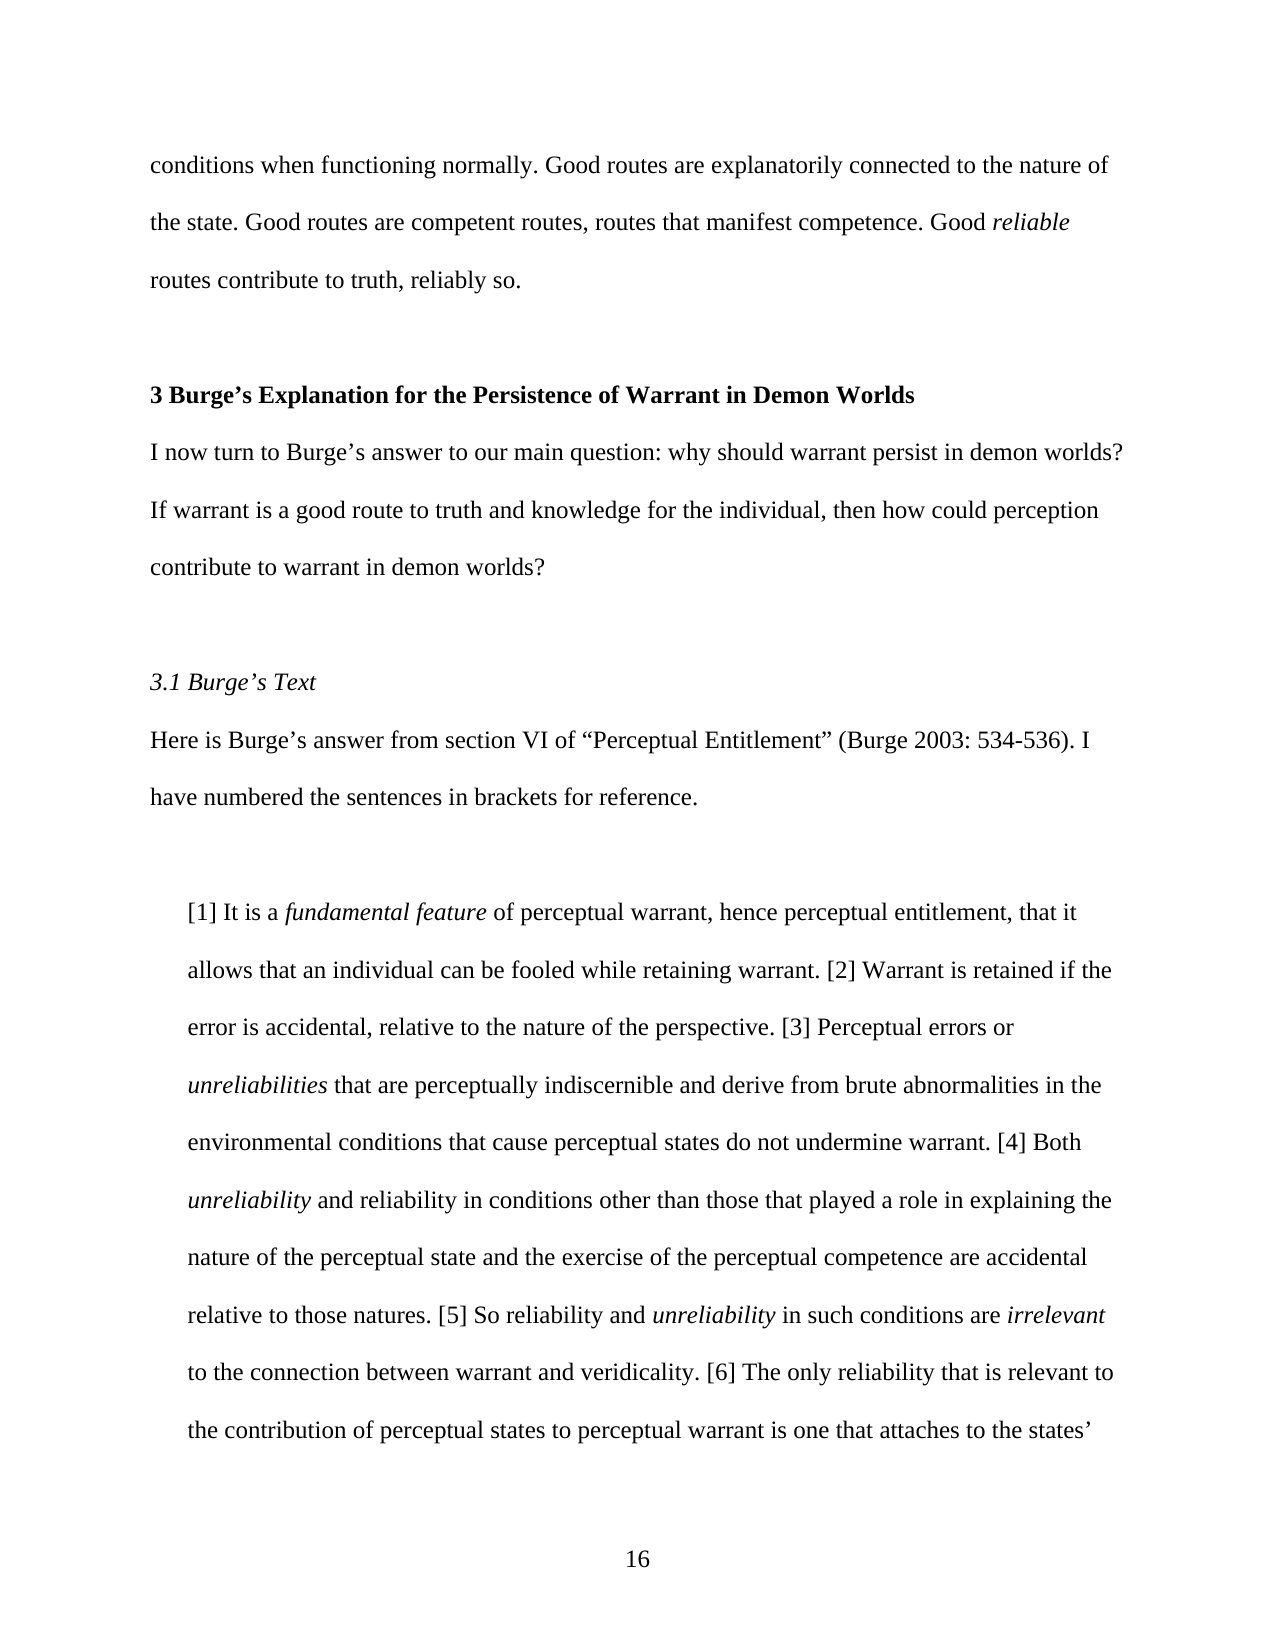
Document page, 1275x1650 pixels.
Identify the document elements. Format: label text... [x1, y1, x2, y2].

text I now turn to Burge’s answer to our main question: why should warrant persist in demon worlds? If warrant is a good route to truth and knowledge for the individual, then how could perception contribute to warrant in demon worlds? [150, 437, 1125, 581]
text 3.1 Burge’s Text [150, 667, 1125, 696]
text Here is Burge’s answer from section VI of “Perceptual Entitlement” (Burge 2003: 534-536). I have numbered the sentences in brackets for reference. [150, 725, 1125, 811]
text 3 Burge’s Explanation for the Persistence of Warrant in Demon Worlds [150, 380, 1125, 409]
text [150, 150, 1125, 294]
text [187, 897, 1125, 1444]
